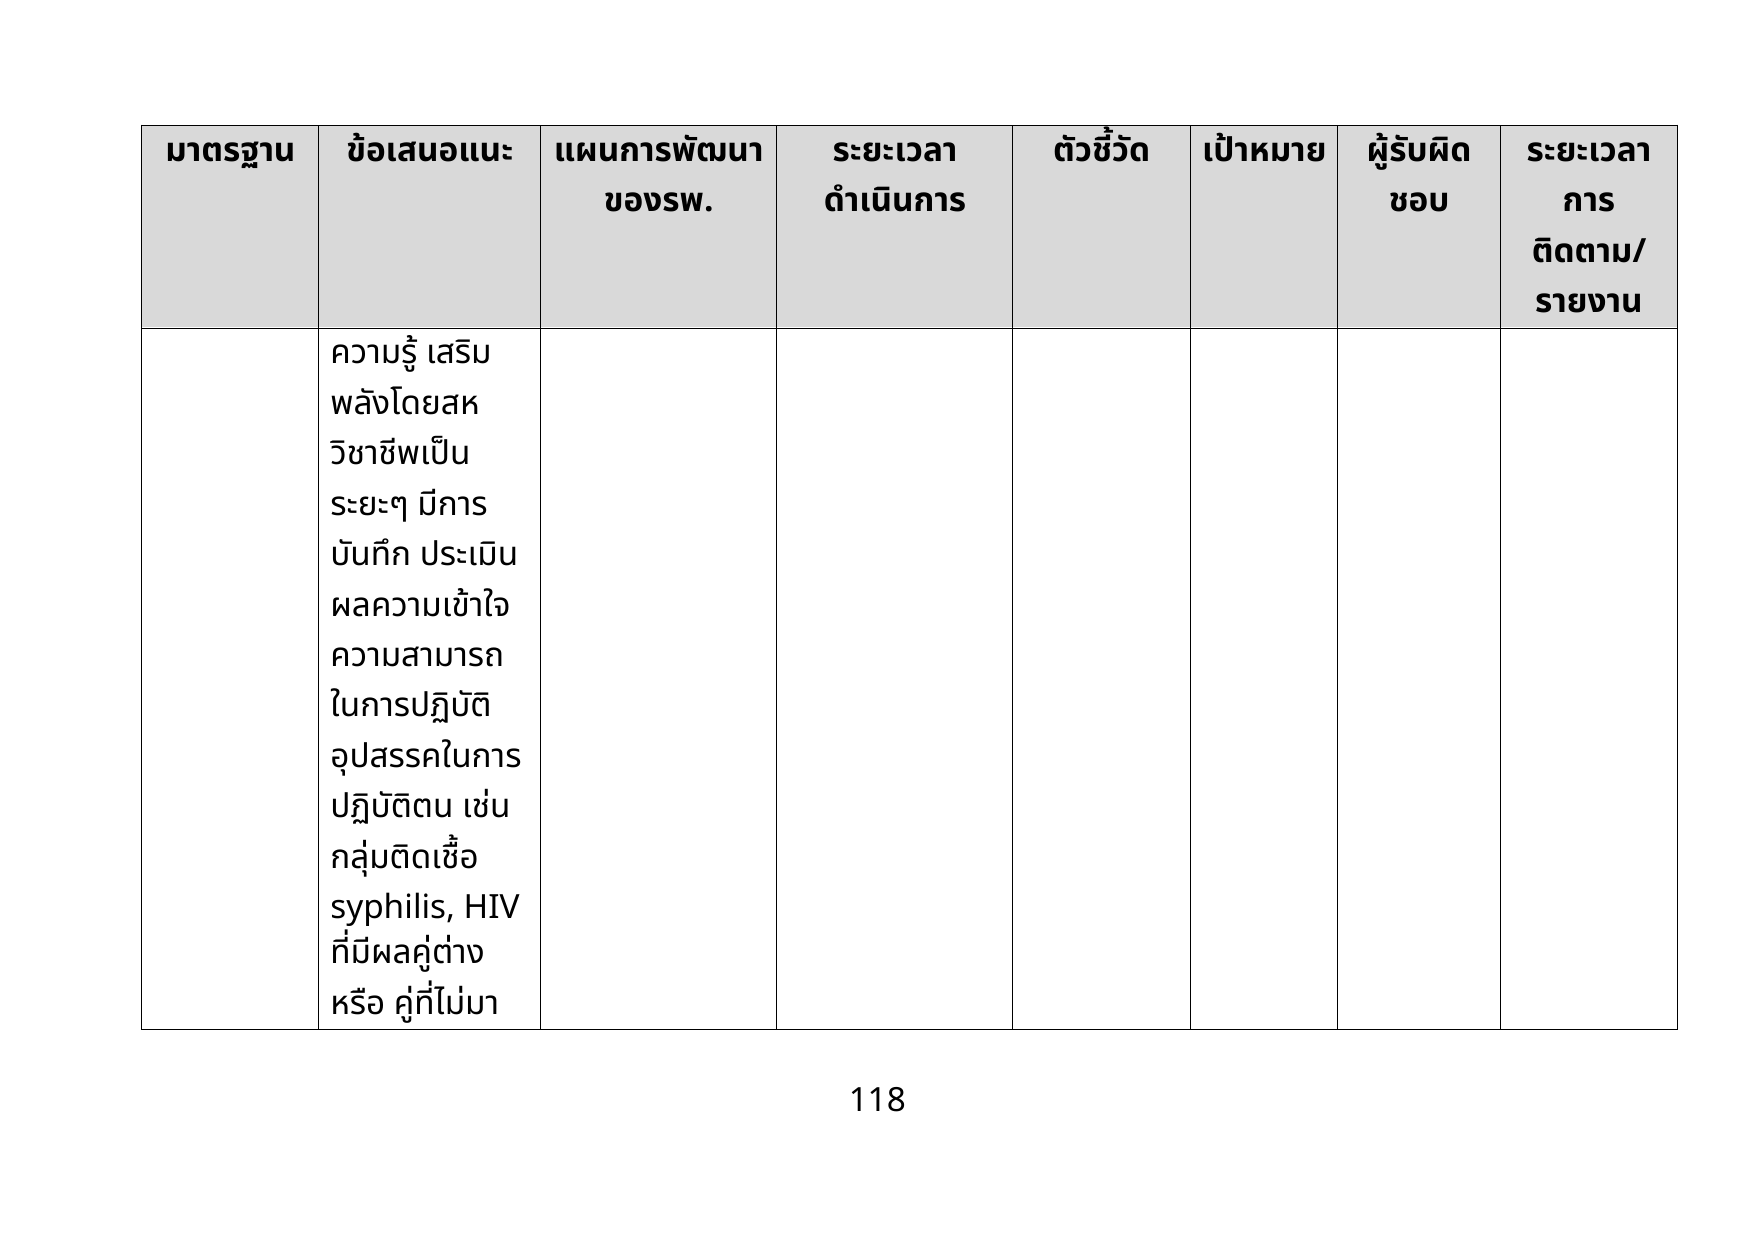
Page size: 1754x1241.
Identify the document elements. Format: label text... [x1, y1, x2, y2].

table_header ผู้รับผิดชอบ [1338, 126, 1500, 327]
table_cell [541, 329, 776, 1029]
table_header ตัวชี้วัด [1013, 126, 1190, 327]
table_cell [777, 329, 1012, 1029]
table_header ข้อเสนอแนะ [319, 126, 540, 327]
table_cell [1338, 329, 1500, 1029]
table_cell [319, 329, 540, 1029]
table_header มาตรฐาน [142, 126, 318, 327]
table_header แผนการพัฒนาของรพ. [541, 126, 776, 327]
table_header เป้าหมาย [1191, 126, 1337, 327]
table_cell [142, 329, 318, 1029]
table_cell [1013, 329, 1190, 1029]
table_header ระยะเวลาดำเนินการ [777, 126, 1012, 327]
table_cell [1191, 329, 1337, 1029]
table_cell [1501, 329, 1677, 1029]
table_header ระยะเวลาการติดตาม/รายงาน [1501, 126, 1677, 327]
